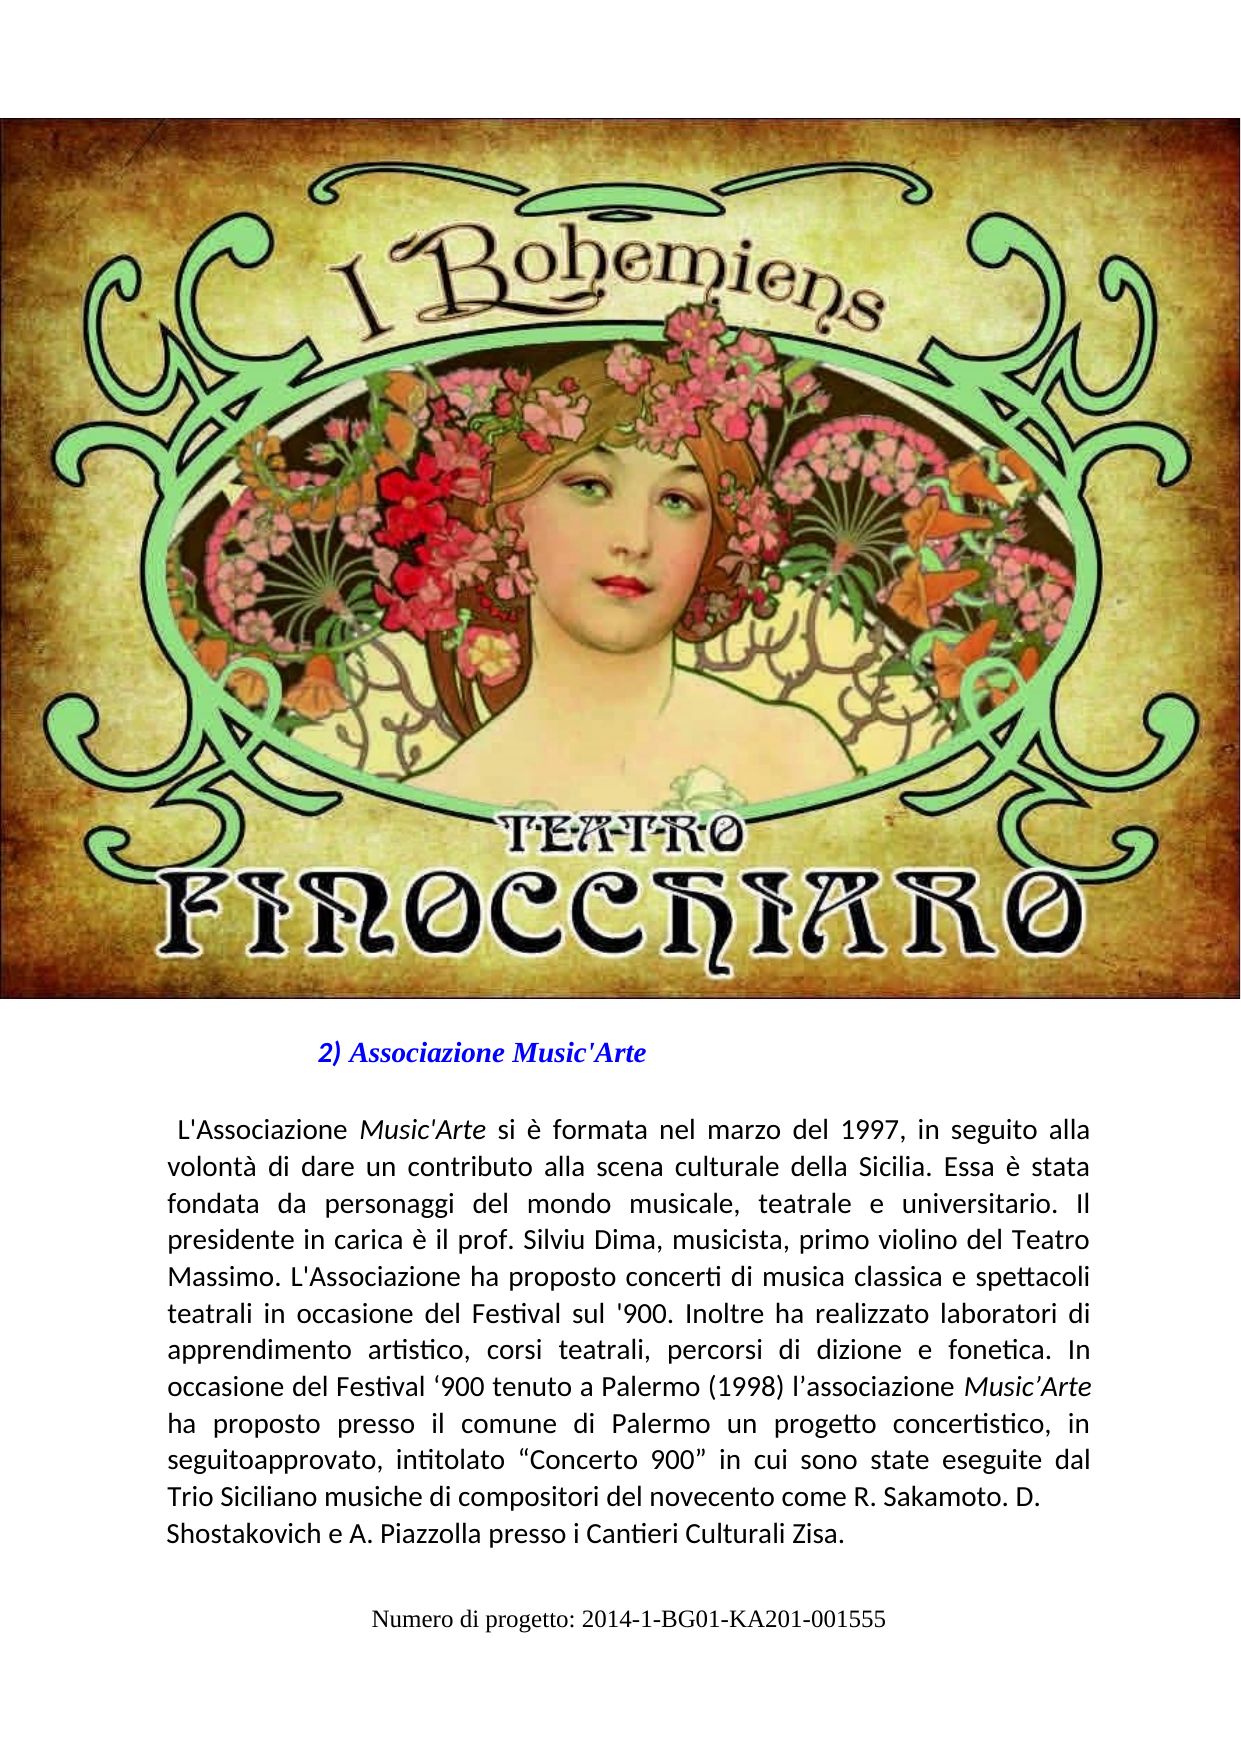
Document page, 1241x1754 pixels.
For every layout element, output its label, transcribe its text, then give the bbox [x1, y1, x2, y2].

text Shostakovich e A. Piazzolla presso i Cantieri Culturali Zisa. [166, 1515, 1092, 1551]
picture [0, 118, 1241, 999]
subtitle 2) Associazione Music'Arte [317, 1034, 1128, 1070]
text L'Associazione Music'Arte si è formata nel marzo del 1997, in seguito alla volontà di dare un contributo alla scena culturale della Sicilia. Essa è stata fondata da personaggi del mondo musicale, teatrale e universitario. Il presidente in carica è il prof. Silviu Dima, musicista, primo violino del Teatro Massimo. L'Associazione ha proposto concerti di musica classica e spettacoli teatrali in occasione del Festival sul '900. Inoltre ha realizzato laboratori di apprendimento artistico, corsi teatrali, percorsi di dizione e fonetica. In occasione del Festival ‘900 tenuto a Palermo (1998) l’associazione Music’Arte ha proposto presso il comune di Palermo un progetto concertistico, in seguitoapprovato, intitolato “Concerto 900” in cui sono state eseguite dal Trio Siciliano musiche di compositori del novecento come R. Sakamoto. D. [166, 1111, 1092, 1514]
